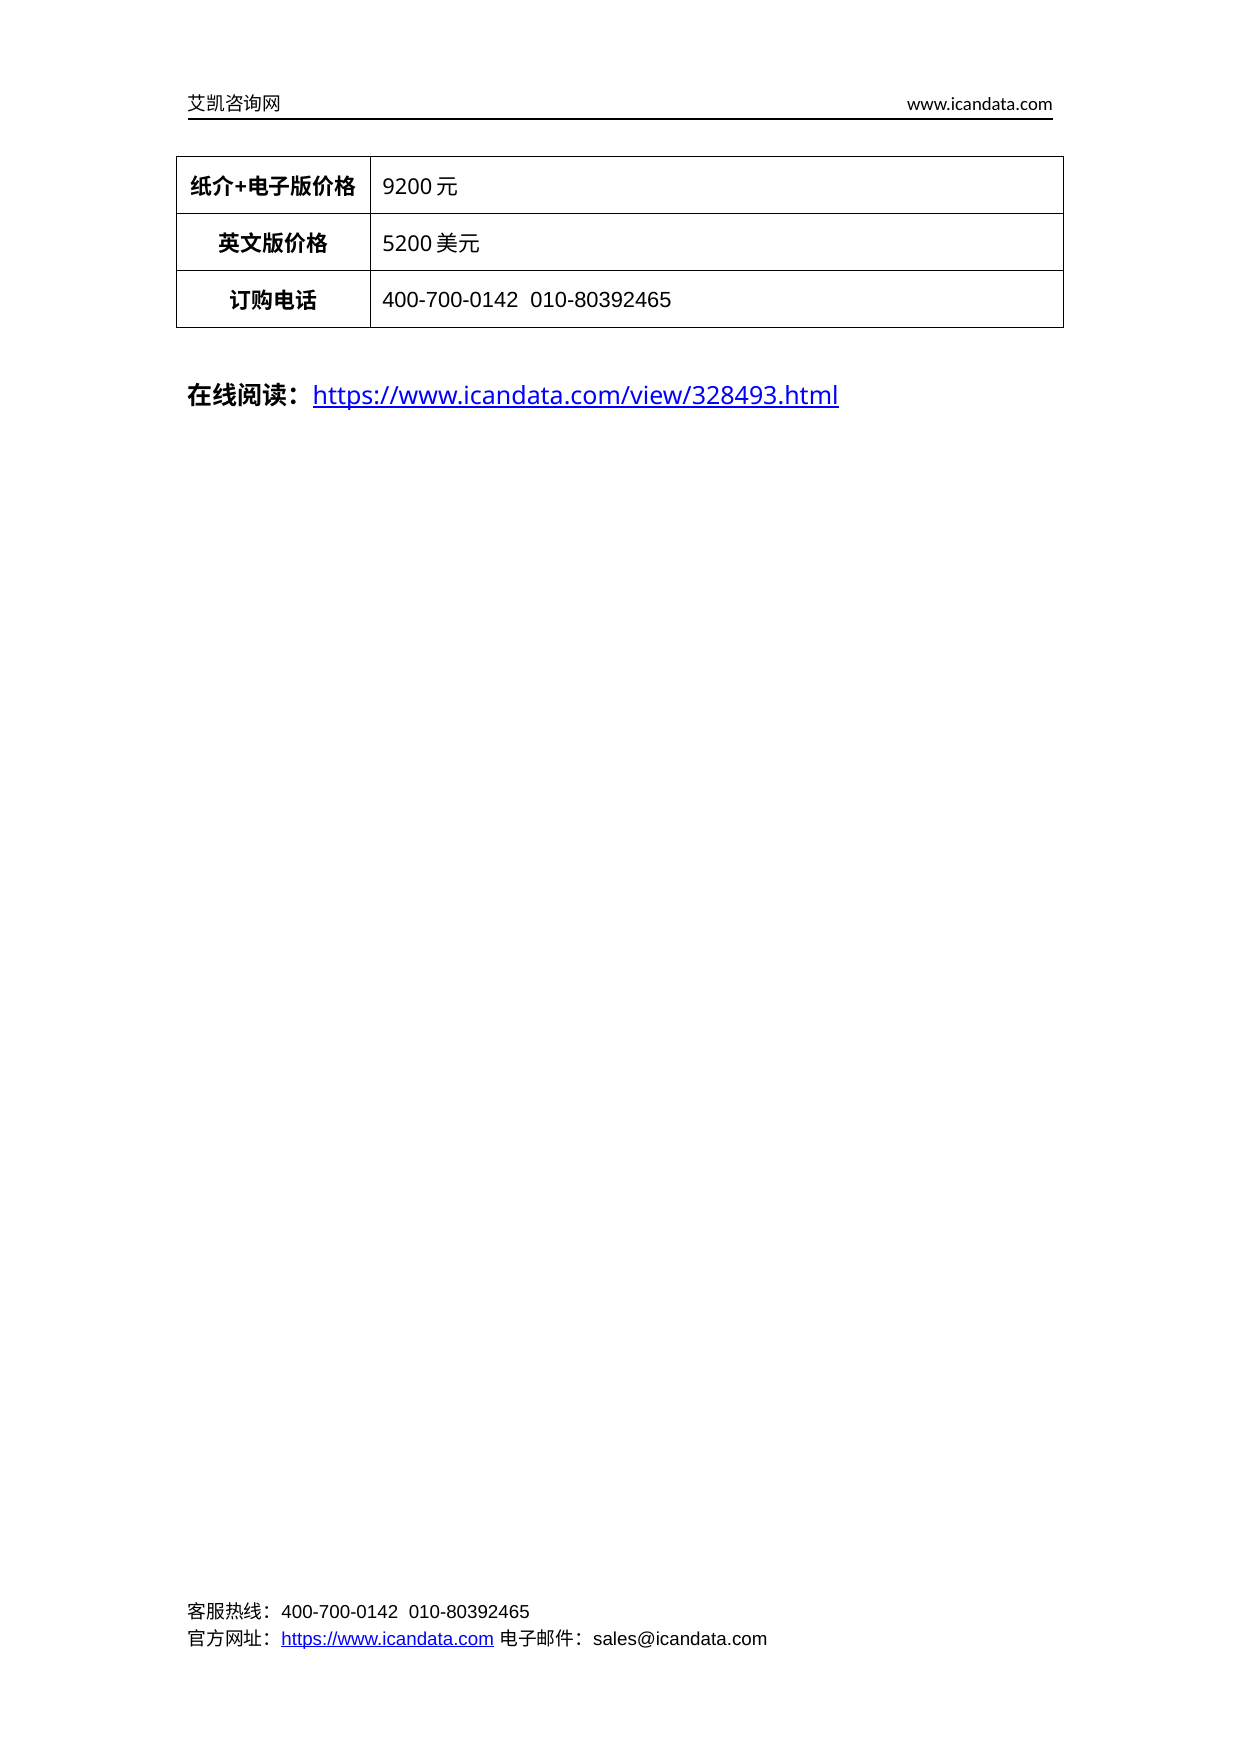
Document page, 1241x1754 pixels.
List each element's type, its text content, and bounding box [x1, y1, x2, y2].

table_cell 400-700-0142 010-80392465 [371, 271, 1063, 327]
table_cell 纸介+电子版价格 [177, 157, 370, 213]
table_cell 9200元 [371, 157, 1063, 213]
table_cell 5200美元 [371, 214, 1063, 270]
table_cell 英文版价格 [177, 214, 370, 270]
text 在线阅读：https://www.icandata.com/view/328493.html [187, 361, 1053, 426]
table_cell 订购电话 [177, 271, 370, 327]
